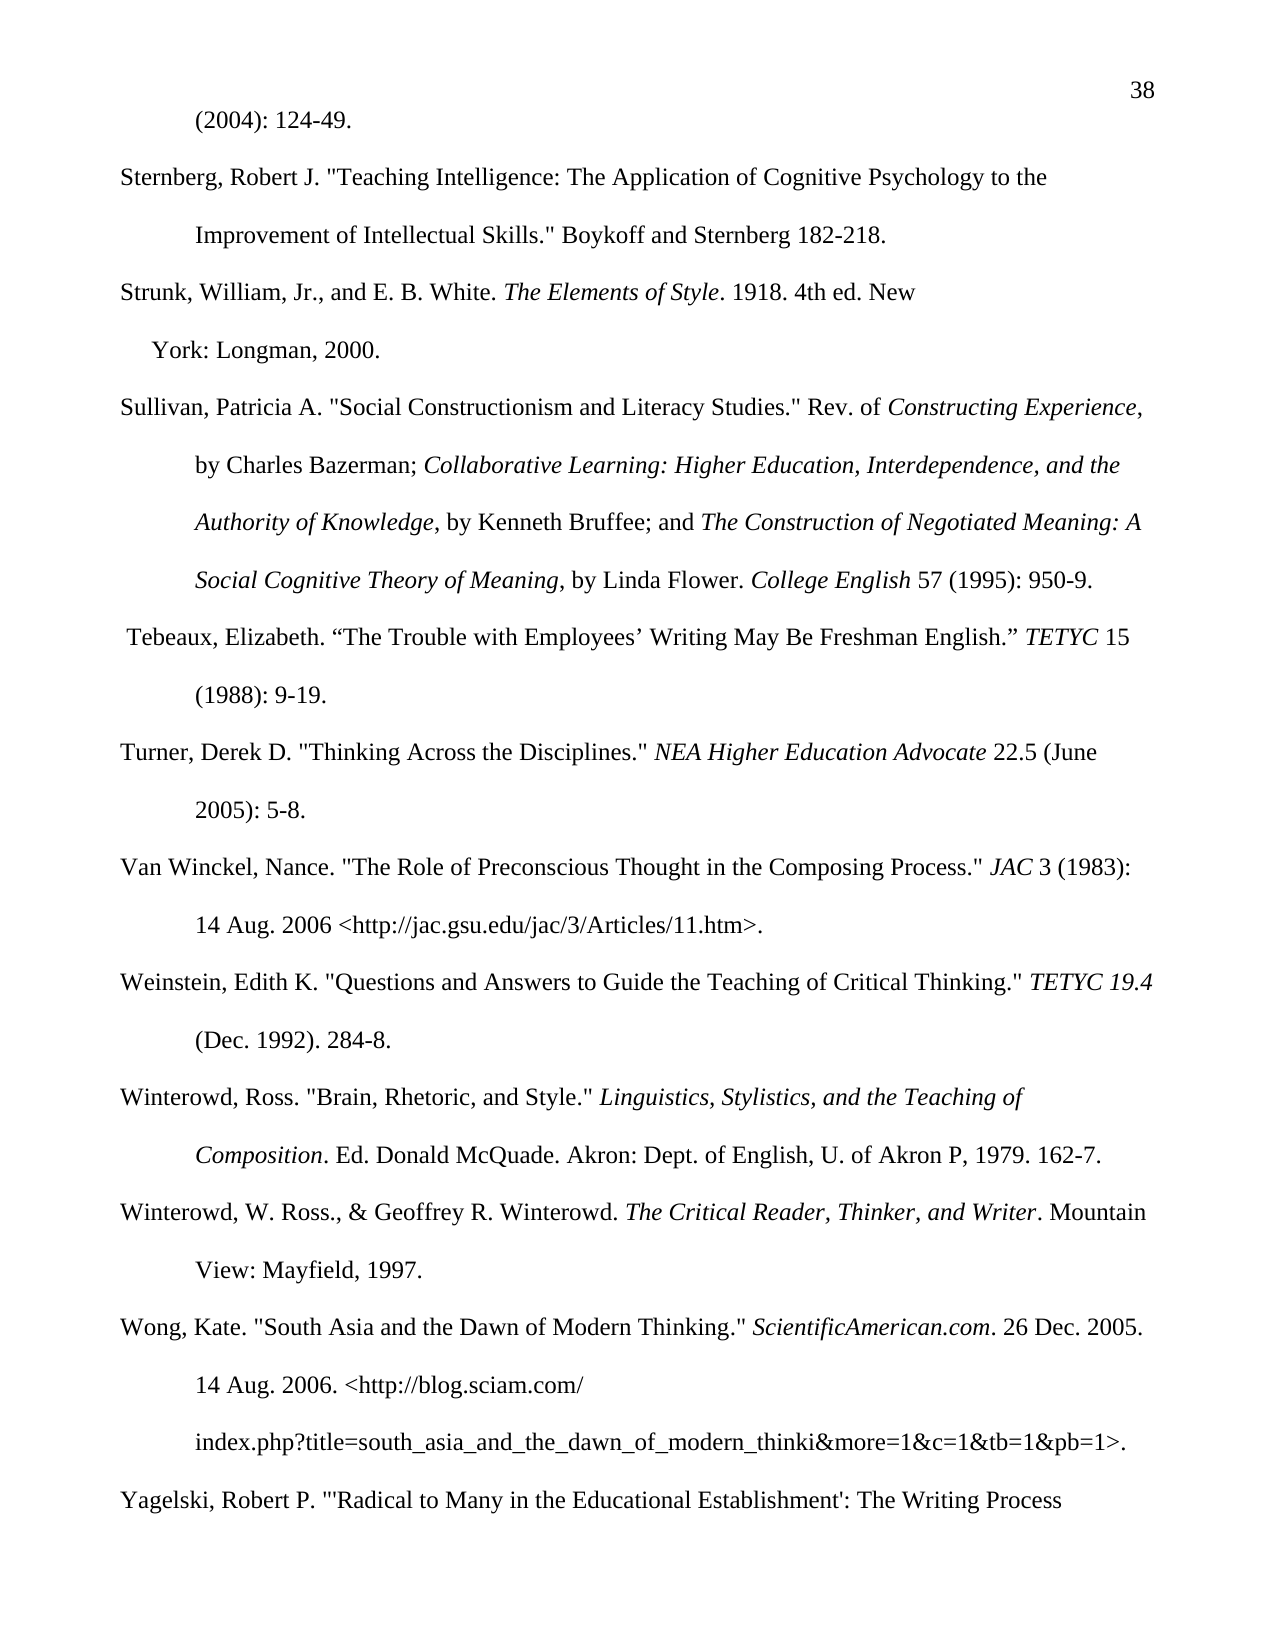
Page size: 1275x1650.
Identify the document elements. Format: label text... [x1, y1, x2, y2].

text Turner, Derek D. "Thinking Across the Disciplines." NEA Higher Education Advocate 22.5 (June 2005): 5-8. [120, 737, 1155, 824]
text Wong, Kate. "South Asia and the Dawn of Modern Thinking." ScientificAmerican.com. 26 Dec. 2005. 14 Aug. 2006. <http://blog.sciam.com/ index.php?title=south_asia_and_the_dawn_of_modern_thinki&more=1&c=1&tb=1&pb=1>. [120, 1312, 1155, 1456]
text Strunk, William, Jr., and E. B. White. The Elements of Style. 1918. 4th ed. New York: Longman, 2000. [120, 277, 1155, 364]
text Sullivan, Patricia A. "Social Constructionism and Literacy Studies." Rev. of Constructing Experience, by Charles Bazerman; Collaborative Learning: Higher Education, Interdependence, and the Authority of Knowledge, by Kenneth Bruffee; and The Construction of Negotiated Meaning: A Social Cognitive Theory of Meaning, by Linda Flower. College English 57 (1995): 950-9. [120, 392, 1155, 594]
text Winterowd, W. Ross., & Geoffrey R. Winterowd. The Critical Reader, Thinker, and Writer. Mountain View: Mayfield, 1997. [120, 1197, 1155, 1284]
text Sternberg, Robert J. "Teaching Intelligence: The Application of Cognitive Psychology to the Improvement of Intellectual Skills." Boykoff and Sternberg 182-218. [120, 162, 1155, 249]
text Van Winckel, Nance. "The Role of Preconscious Thought in the Composing Process." JAC 3 (1983): 14 Aug. 2006 <http://jac.gsu.edu/jac/3/Articles/11.htm>. [120, 852, 1155, 939]
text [120, 1485, 1155, 1514]
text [120, 105, 1155, 134]
text Tebeaux, Elizabeth. “The Trouble with Employees’ Writing May Be Freshman English.” TETYC 15 (1988): 9-19. [120, 622, 1155, 709]
text Weinstein, Edith K. "Questions and Answers to Guide the Teaching of Critical Thinking." TETYC 19.4 (Dec. 1992). 284-8. [120, 967, 1155, 1054]
text Winterowd, Ross. "Brain, Rhetoric, and Style." Linguistics, Stylistics, and the Teaching of Composition. Ed. Donald McQuade. Akron: Dept. of English, U. of Akron P, 1979. 162-7. [120, 1082, 1155, 1169]
